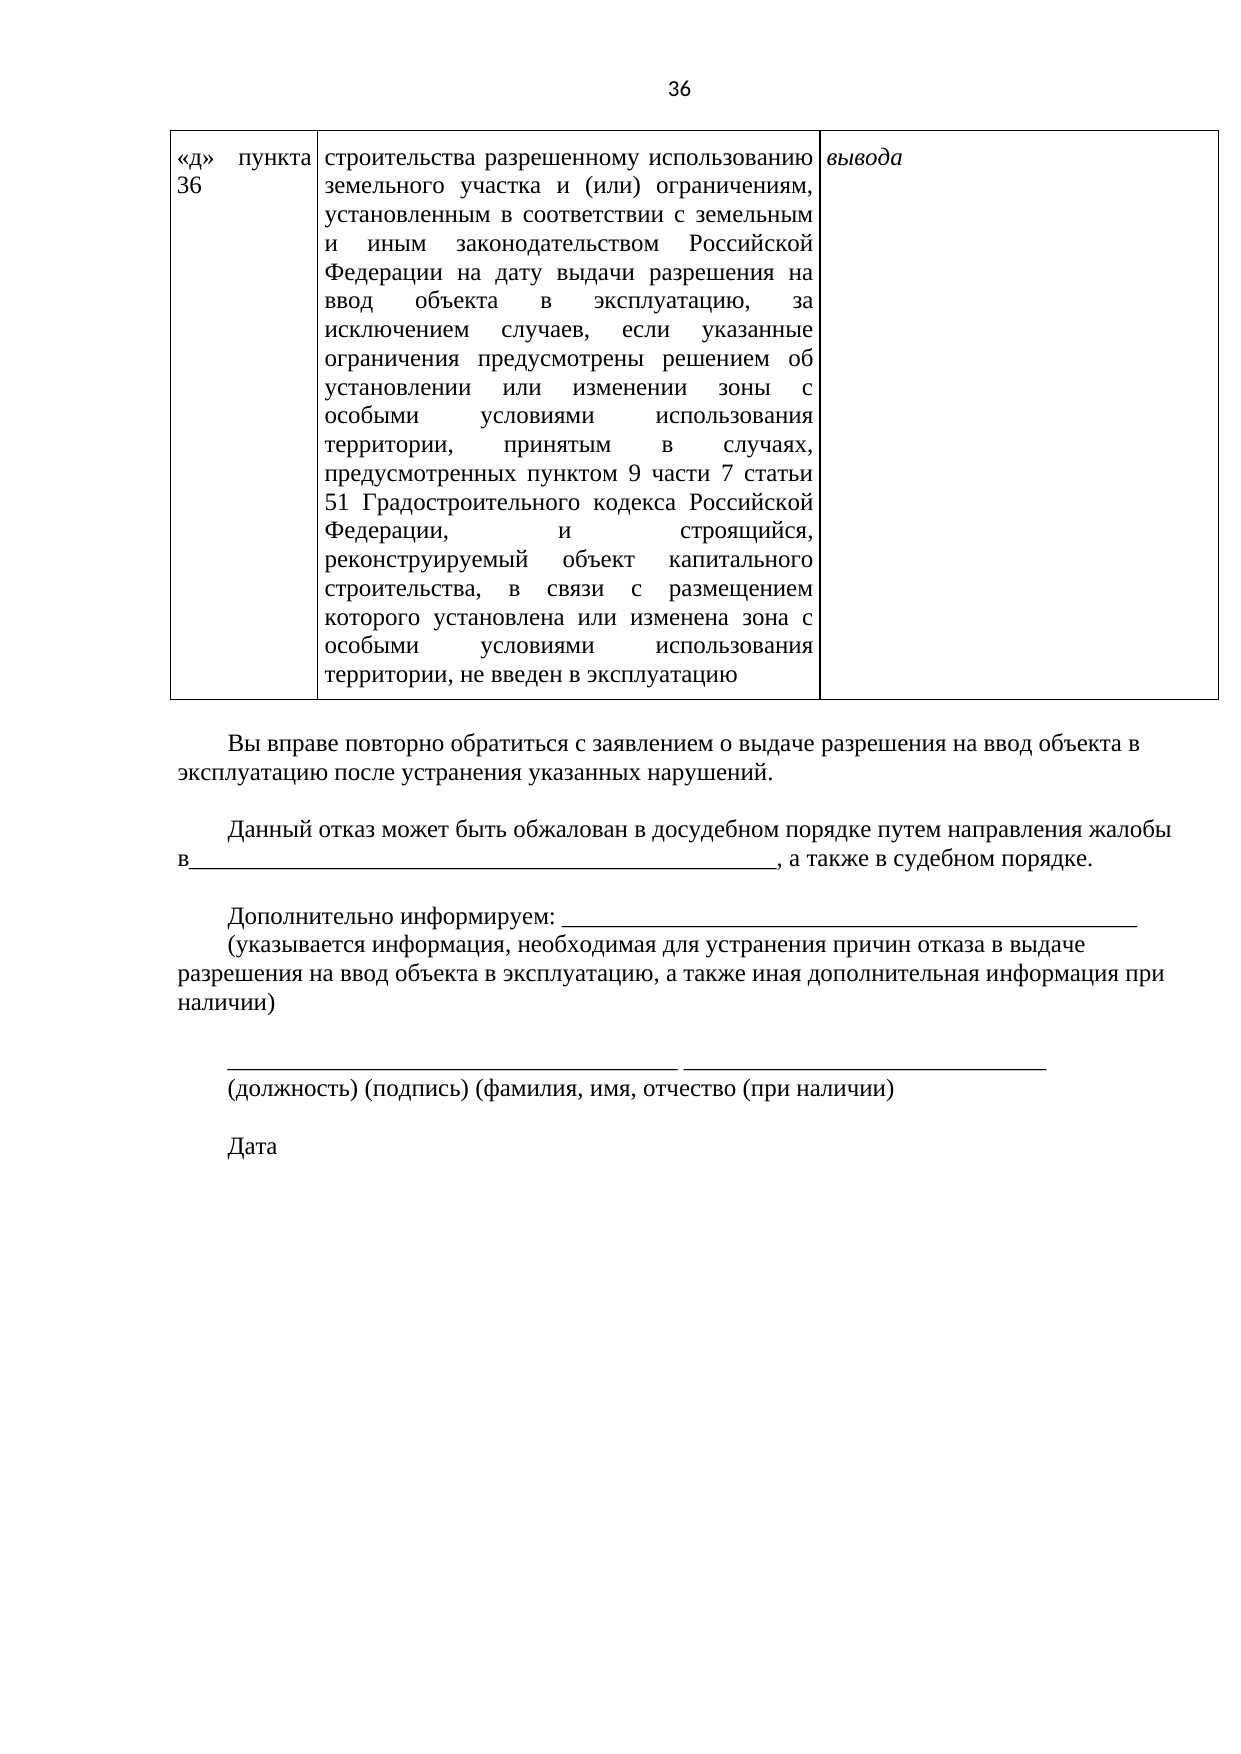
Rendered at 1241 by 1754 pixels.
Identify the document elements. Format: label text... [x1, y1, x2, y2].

text Дата [177, 1131, 1181, 1159]
text (указывается информация, необходимая для устранения причин отказа в выдаче разрешения на ввод объекта в эксплуатацию, а также иная дополнительная информация при наличии) [177, 929, 1181, 1044]
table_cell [821, 131, 1218, 698]
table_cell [318, 131, 819, 698]
text ____________________________________ _____________________________ [177, 1044, 1181, 1073]
text Дополнительно информируем: ______________________________________________ [177, 901, 1181, 929]
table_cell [171, 131, 317, 698]
text Вы вправе повторно обратиться с заявлением о выдаче разрешения на ввод объекта в эксплуатацию после устранения указанных нарушений. [177, 728, 1181, 814]
text Данный отказ может быть обжалован в досудебном порядке путем направления жалобы в_______________________________________________, а также в судебном порядке. [177, 814, 1181, 901]
text (должность) (подпись) (фамилия, имя, отчество (при наличии) [177, 1073, 1181, 1131]
